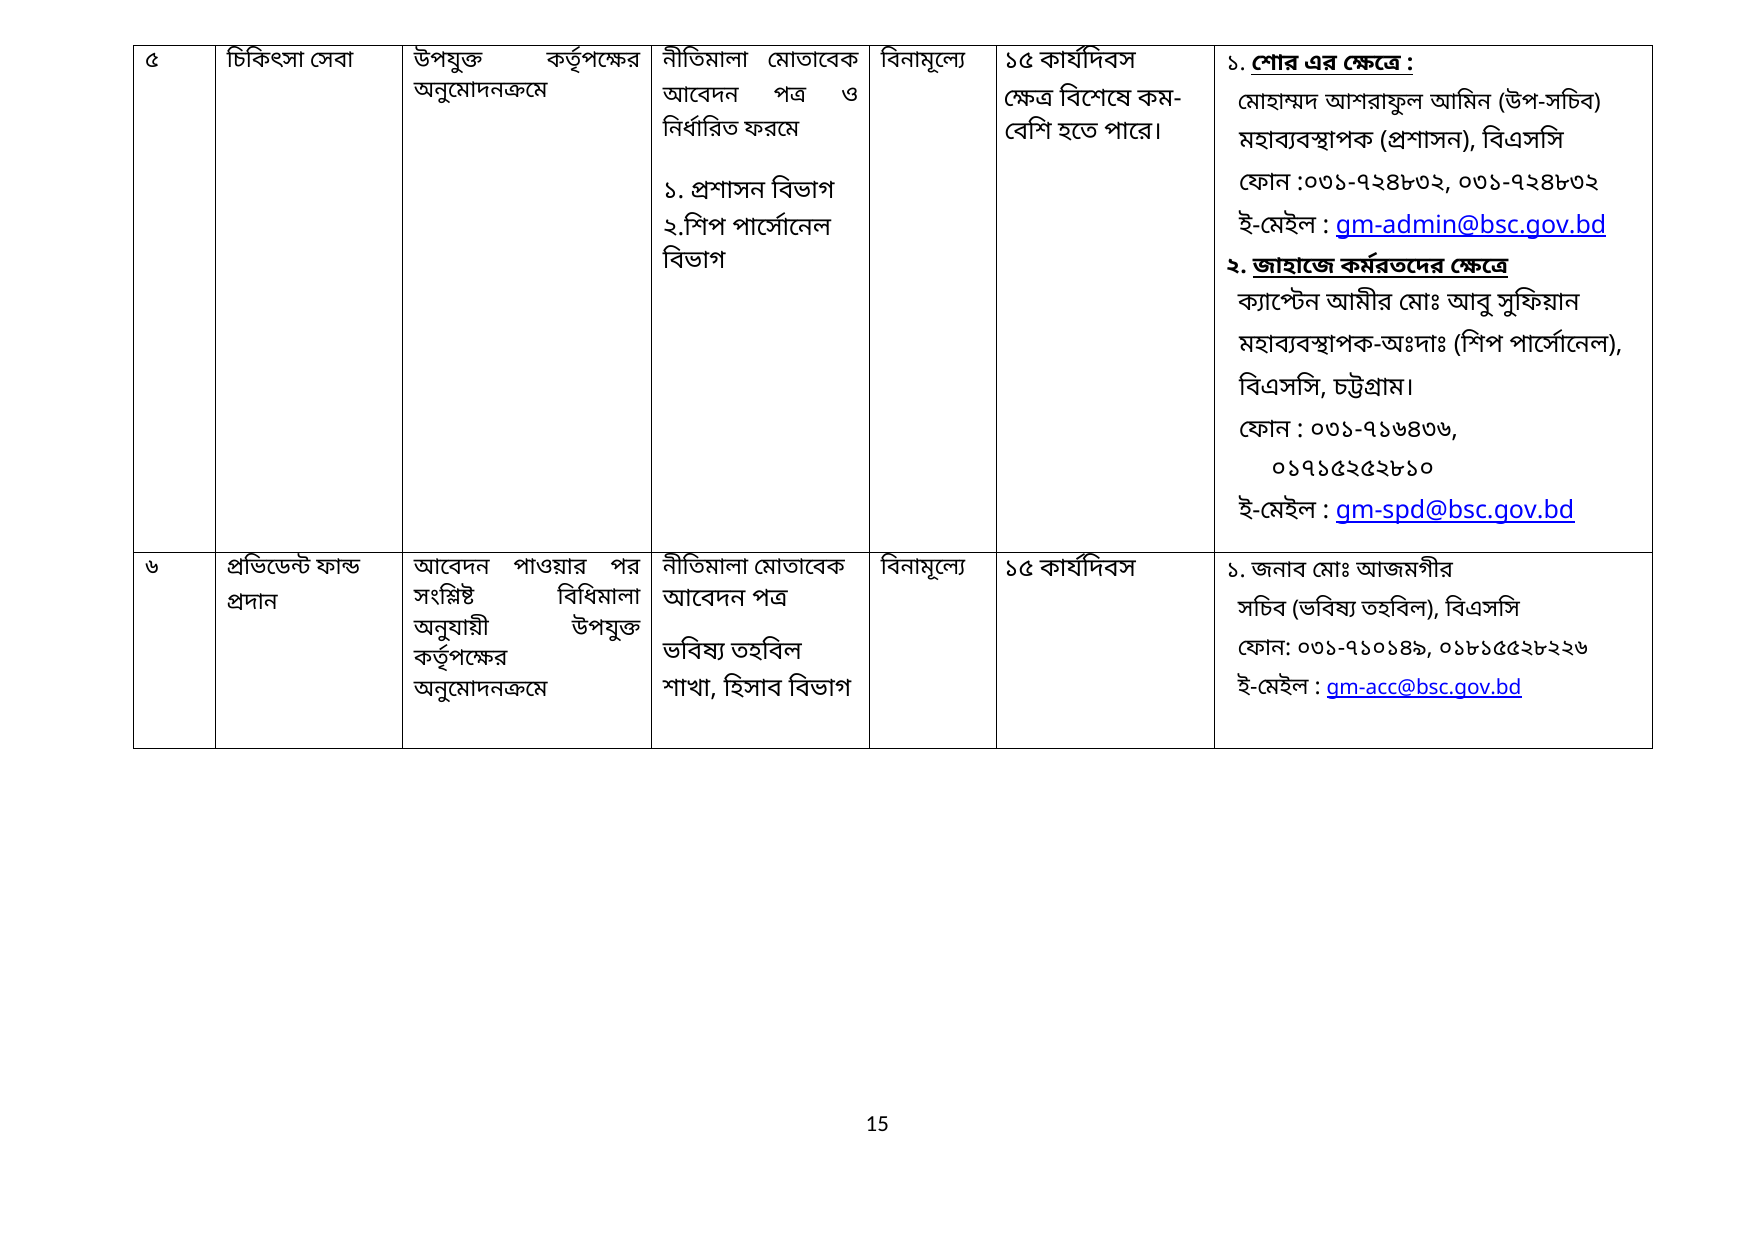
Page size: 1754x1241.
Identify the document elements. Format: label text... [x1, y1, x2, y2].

table_cell নীতিমালা মোতাবেক আবেদন পত্র ভবিষ্য তহবিল শাখা, হিসাব বিভাগ [652, 553, 869, 748]
table_cell উপযুক্ত কর্তৃপক্ষের অনুমোদনক্রমে [403, 46, 651, 552]
table_cell ১৫ কার্যদিবস ক্ষেত্র বিশেষে কম-বেশি হতে পারে। [997, 46, 1214, 552]
table_cell ৫ [134, 46, 215, 552]
table_cell বিনামূল্যে [870, 553, 996, 748]
table_cell নীতিমালা মোতাবেক আবেদন পত্র ও নির্ধারিত ফরমে ১. প্রশাসন বিভাগ ২.শিপ পার্সোনেল বিভাগ [652, 46, 869, 552]
table_cell ৬ [134, 553, 215, 748]
table_cell ১৫ কার্যদিবস [997, 553, 1214, 748]
table_cell আবেদন পাওয়ার পর সংশ্লিষ্ট বিধিমালা অনুযায়ী উপযুক্ত কর্তৃপক্ষের অনুমোদনক্রমে [403, 553, 651, 748]
table_cell ১. জনাব মোঃ আজমগীর সচিব (ভবিষ্য তহবিল), বিএসসি ফোন: ০৩১-৭১০১৪৯, ০১৮১৫৫২৮২২৬ ই-মেইল : gm-acc@bsc.gov.bd [1215, 553, 1652, 748]
table_cell চিকিৎসা সেবা [216, 46, 402, 552]
table_cell বিনামূল্যে [870, 46, 996, 552]
table_cell প্রভিডেন্ট ফান্ড প্রদান [216, 553, 402, 748]
table_cell ১. শোর এর ক্ষেত্রে : মোহাম্মদ আশরাফুল আমিন (উপ-সচিব) মহাব্যবস্থাপক (প্রশাসন), বিএসসি ফোন :০৩১-৭২৪৮৩২, ০৩১-৭২৪৮৩২ ই-মেইল : gm-admin@bsc.gov.bd ২. জাহাজে কর্মরতদের ক্ষেত্রে ক্যাপ্টেন আমীর মোঃ আবু সুফিয়ান মহাব্যবস্থাপক-অঃদাঃ (শিপ পার্সোনেল), বিএসসি, চট্টগ্রাম। ফোন : ০৩১-৭১৬৪৩৬, ০১৭১৫২৫২৮১০ ই-মেইল : gm-spd@bsc.gov.bd [1215, 46, 1652, 552]
